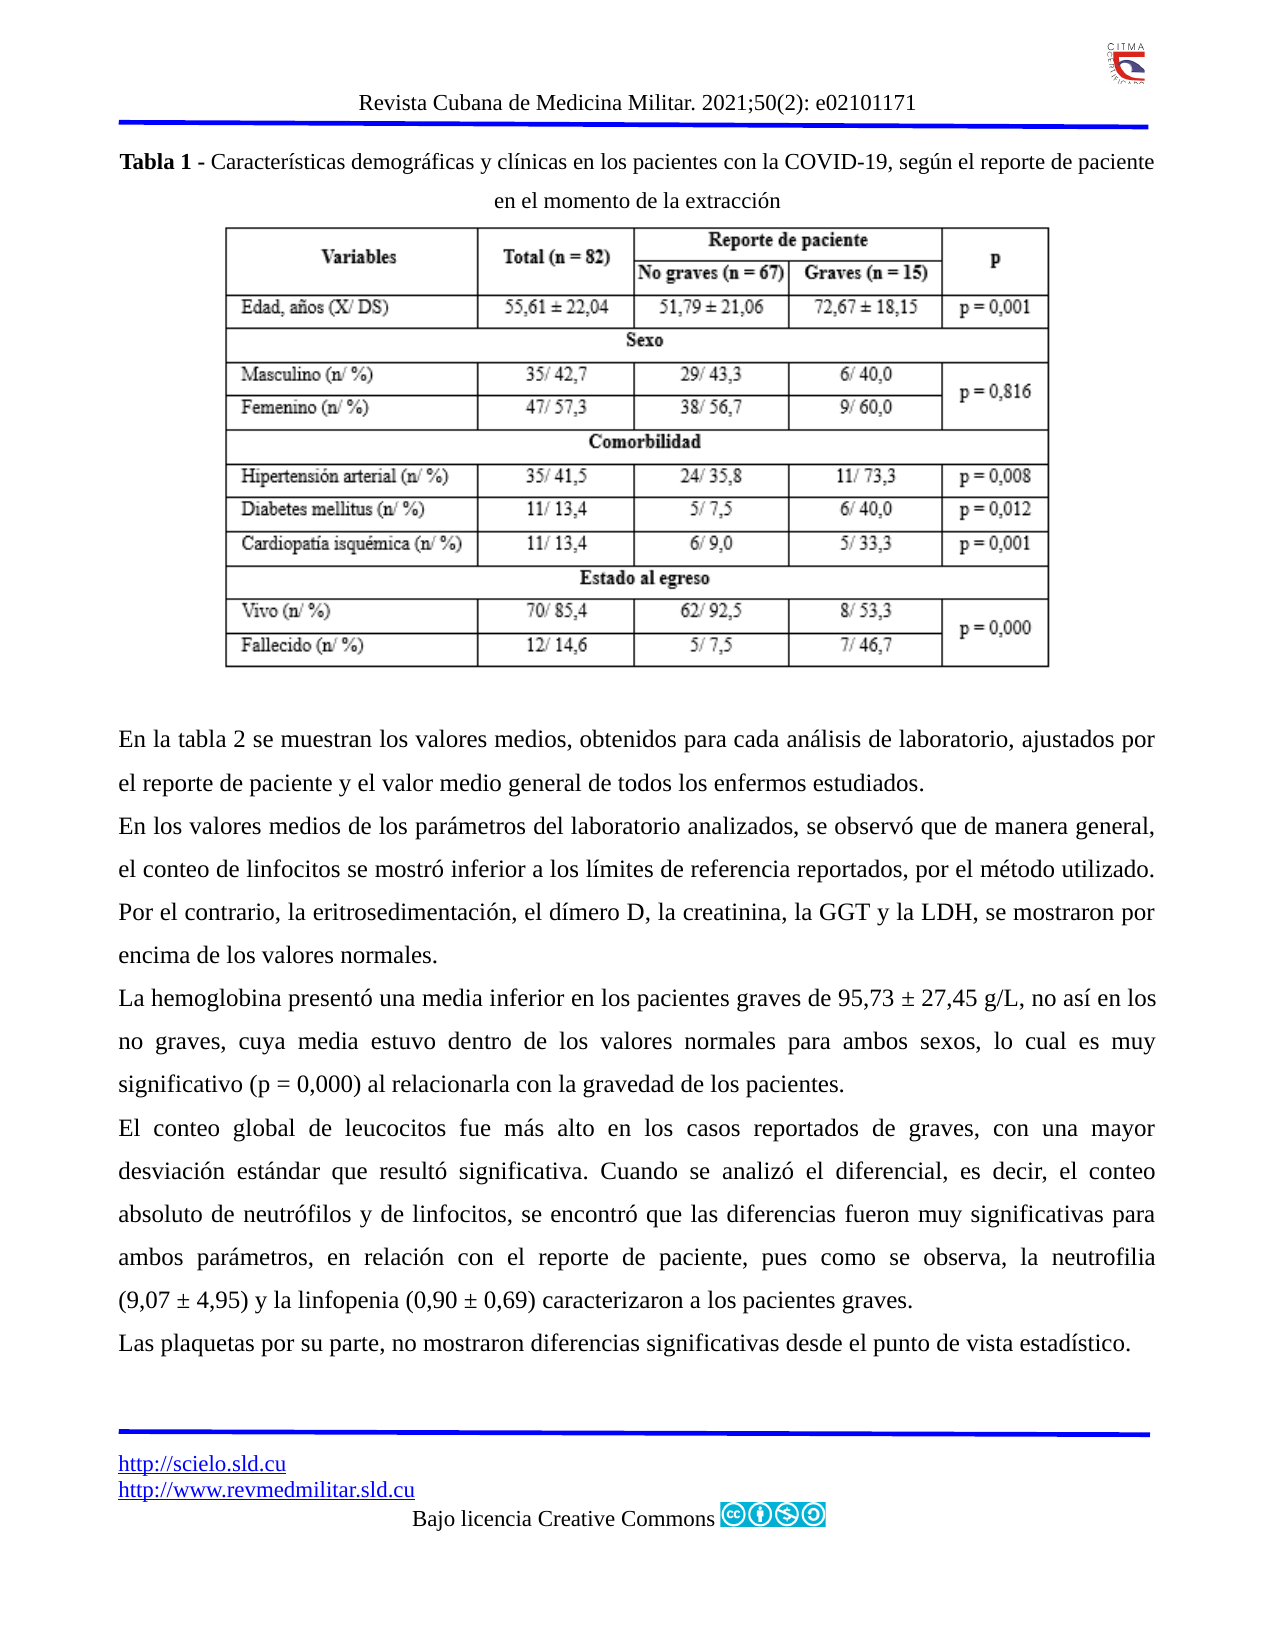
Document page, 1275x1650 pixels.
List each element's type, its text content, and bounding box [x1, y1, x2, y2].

picture [720, 1502, 826, 1527]
picture [1107, 43, 1145, 84]
picture [224, 226, 1051, 669]
text Tabla 1 - Características demográficas y clínicas en los pacientes con la COVID-19, según el reporte de paciente en el momento de la extracción [118, 148, 1157, 213]
text En los valores medios de los parámetros del laboratorio analizados, se observó que de manera general, el conteo de linfocitos se mostró inferior a los límites de referencia reportados, por el método utilizado. Por el contrario, la eritrosedimentación, el dímero D, la creatinina, la GGT y la LDH, se mostraron por encima de los valores normales. [118, 811, 1157, 969]
text En la tabla 2 se muestran los valores medios, obtenidos para cada análisis de laboratorio, ajustados por el reporte de paciente y el valor medio general de todos los enfermos estudiados. [118, 724, 1157, 796]
text Las plaquetas por su parte, no mostraron diferencias significativas desde el punto de vista estadístico. [118, 1328, 1157, 1357]
text El conteo global de leucocitos fue más alto en los casos reportados de graves, con una mayor desviación estándar que resultó significativa. Cuando se analizó el diferencial, es decir, el conteo absoluto de neutrófilos y de linfocitos, se encontró que las diferencias fueron muy significativas para ambos parámetros, en relación con el reporte de paciente, pues como se observa, la neutrofilia (9,07 ± 4,95) y la linfopenia (0,90 ± 0,69) caracterizaron a los pacientes graves. [118, 1113, 1157, 1314]
text La hemoglobina presentó una media inferior en los pacientes graves de 95,73 ± 27,45 g/L, no así en los no graves, cuya media estuvo dentro de los valores normales para ambos sexos, lo cual es muy significativo (p = 0,000) al relacionarla con la gravedad de los pacientes. [118, 983, 1157, 1098]
